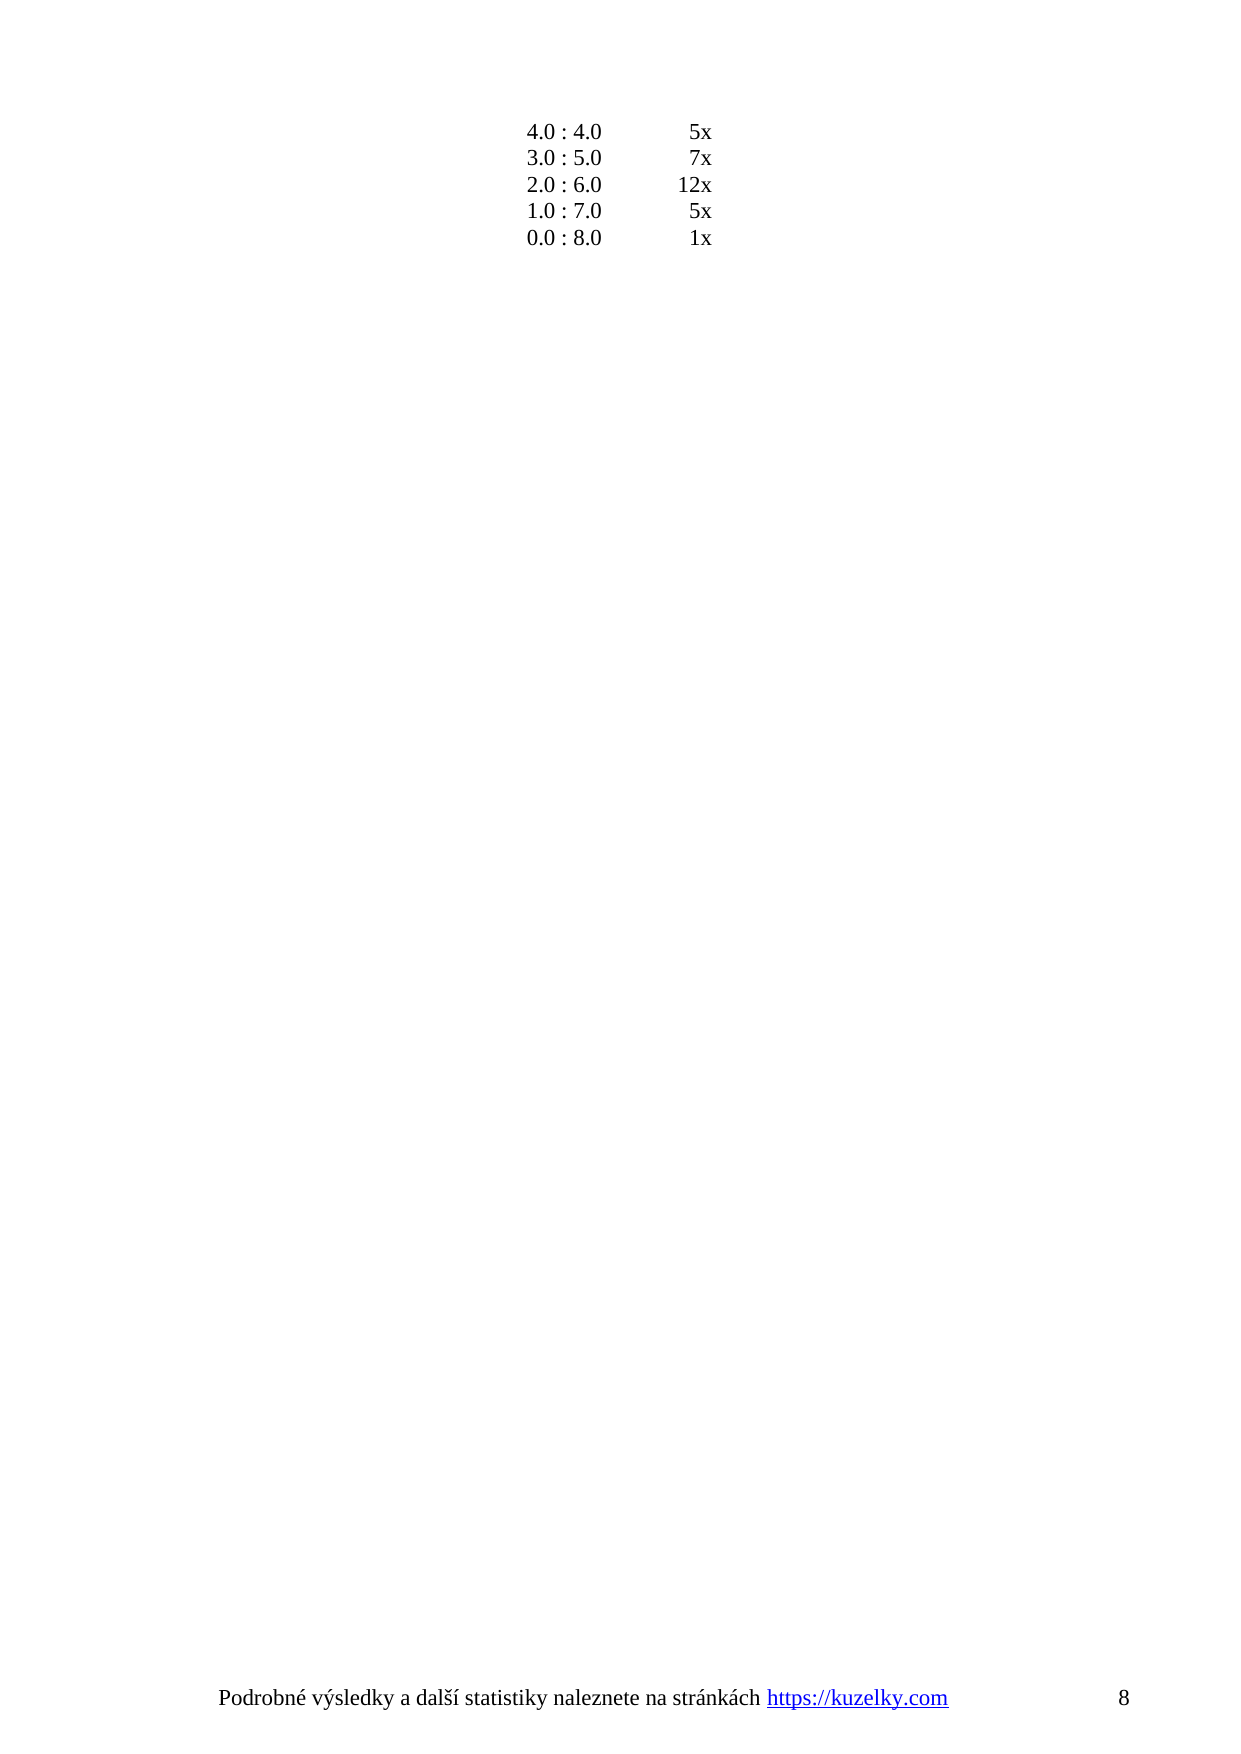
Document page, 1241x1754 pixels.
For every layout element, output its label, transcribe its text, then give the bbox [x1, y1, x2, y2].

text 1.0 : 7.0 5x [106, 197, 1134, 223]
text 0.0 : 8.0 1x [106, 223, 1134, 250]
text 2.0 : 6.0 12x [106, 171, 1134, 197]
text 4.0 : 4.0 5x [106, 118, 1134, 144]
text 3.0 : 5.0 7x [106, 144, 1134, 171]
